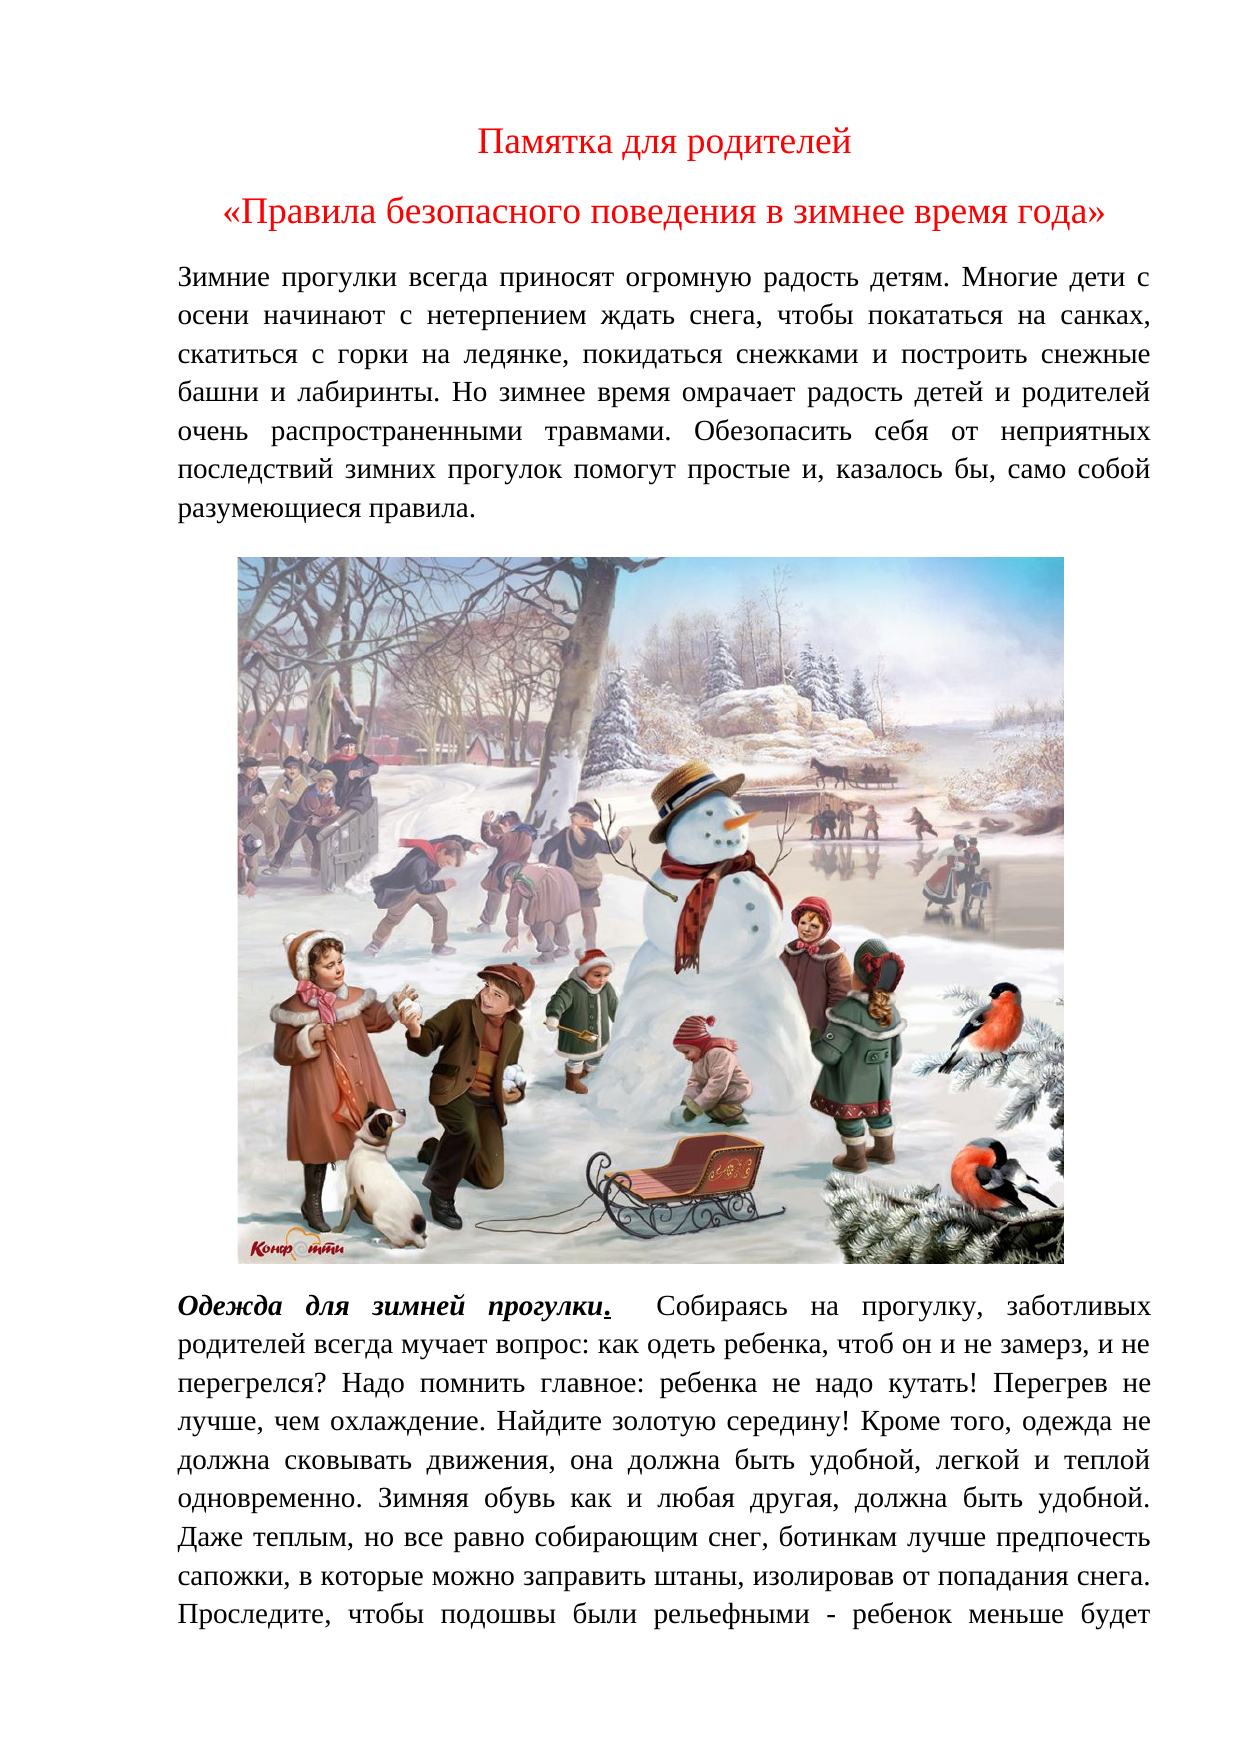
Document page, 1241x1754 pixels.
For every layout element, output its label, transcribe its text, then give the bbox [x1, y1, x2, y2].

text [177, 1288, 1152, 1630]
text «Правила безопасного поведения в зимнее время года» [177, 188, 1152, 232]
text Памятка для родителей [177, 118, 1152, 161]
text Зимние прогулки всегда приносят огромную радость детям. Многие дети с осени начинают с нетерпением ждать снега, чтобы покататься на санках, скатиться с горки на ледянке, покидаться снежками и построить снежные башни и лабиринты. Но зимнее время омрачает радость детей и родителей очень распространенными травмами. Обезопасить себя от неприятных последствий зимних прогулок помогут простые и, казалось бы, само собой разумеющиеся правила. [177, 259, 1152, 524]
picture [237, 557, 1064, 1264]
